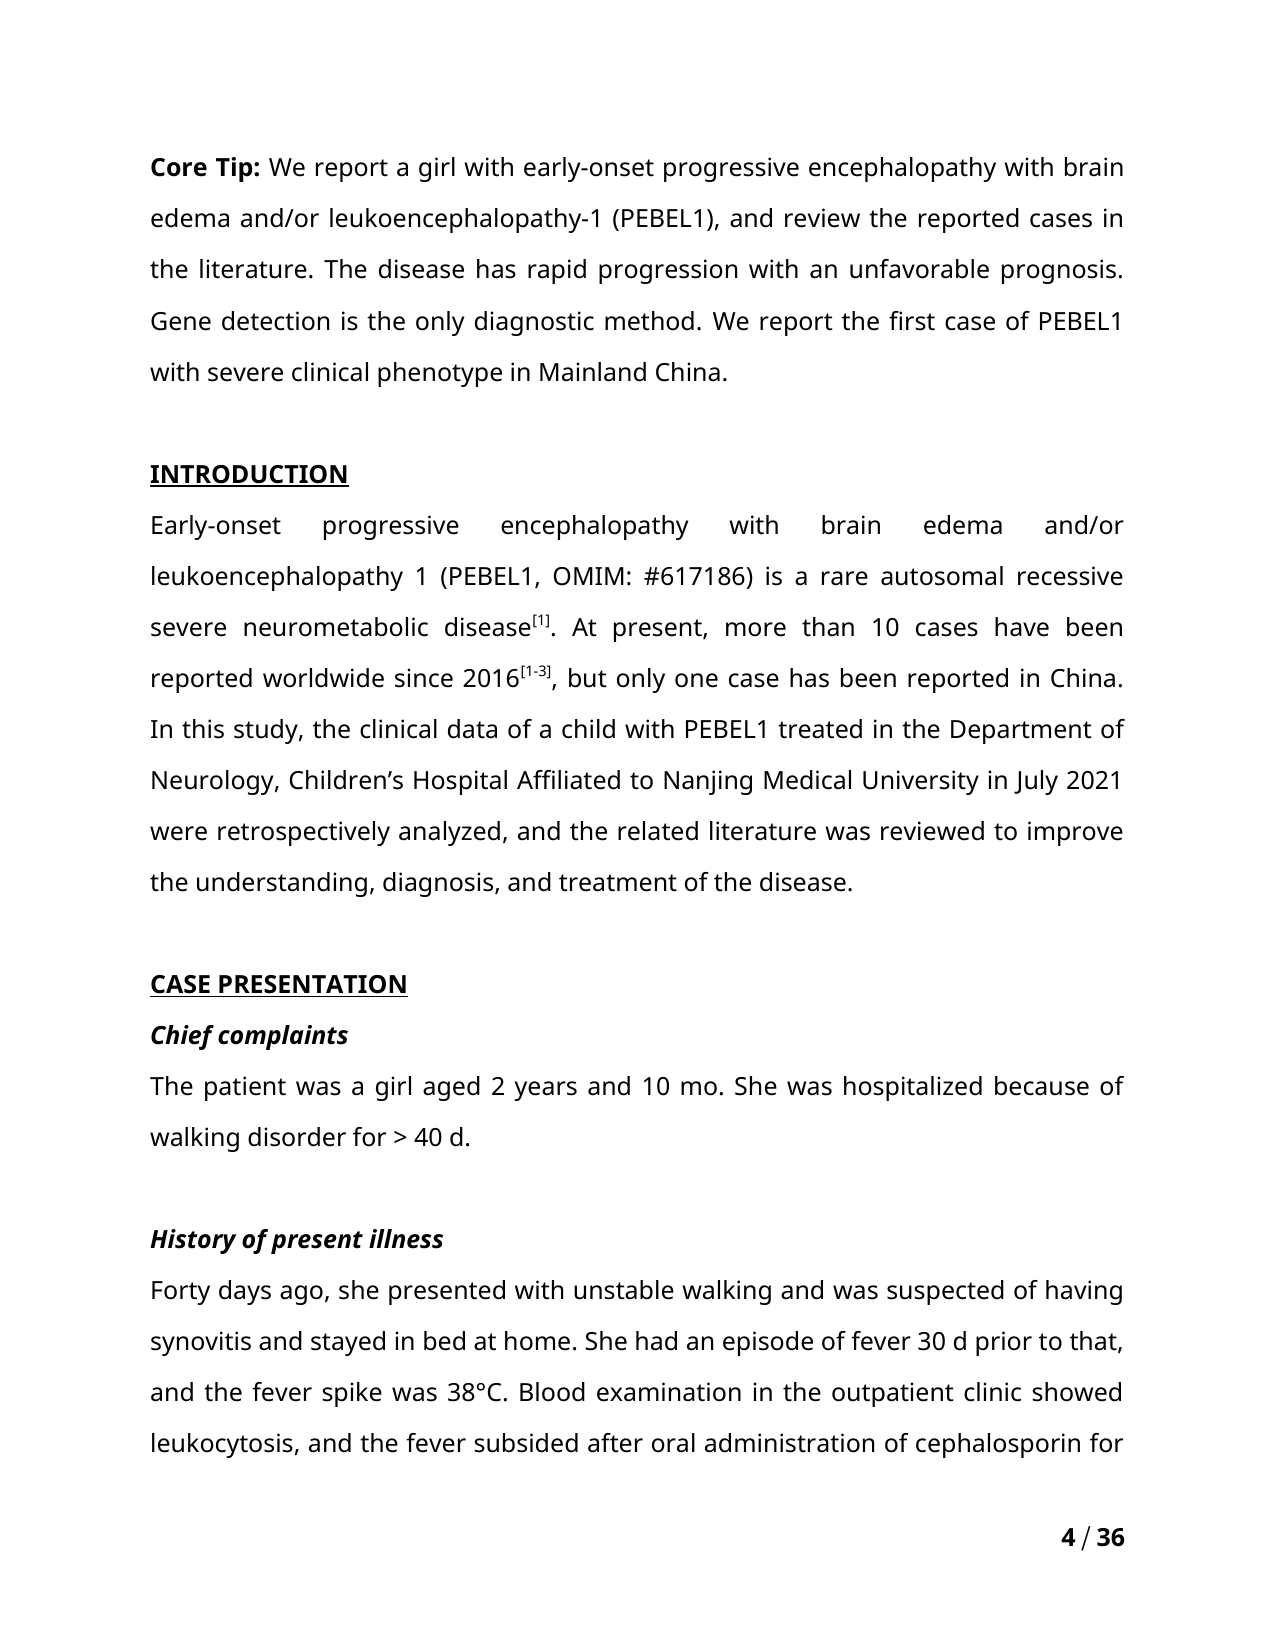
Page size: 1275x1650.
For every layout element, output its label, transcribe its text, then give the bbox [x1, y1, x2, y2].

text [150, 1273, 1125, 1460]
text CASE PRESENTATION [150, 967, 1125, 1001]
text Chief complaints [150, 1018, 1125, 1052]
text History of present illness [150, 1222, 1125, 1256]
text The patient was a girl aged 2 years and 10 mo. She was hospitalized because of walking disorder for > 40 d. [150, 1069, 1125, 1154]
text Early-onset progressive encephalopathy with brain edema and/or leukoencephalopathy 1 (PEBEL1, OMIM: #617186) is a rare autosomal recessive severe neurometabolic disease[1]. At present, more than 10 cases have been reported worldwide since 2016[1-3], but only one case has been reported in China. In this study, the clinical data of a child with PEBEL1 treated in the Department of Neurology, Children’s Hospital Affiliated to Nanjing Medical University in July 2021 were retrospectively analyzed, and the related literature was reviewed to improve the understanding, diagnosis, and treatment of the disease. [150, 507, 1125, 899]
text INTRODUCTION [150, 456, 1125, 490]
text Core Tip: We report a girl with early-onset progressive encephalopathy with brain edema and/or leukoencephalopathy-1 (PEBEL1), and review the reported cases in the literature. The disease has rapid progression with an unfavorable prognosis. Gene detection is the only diagnostic method. We report the first case of PEBEL1 with severe clinical phenotype in Mainland China. [150, 150, 1125, 388]
